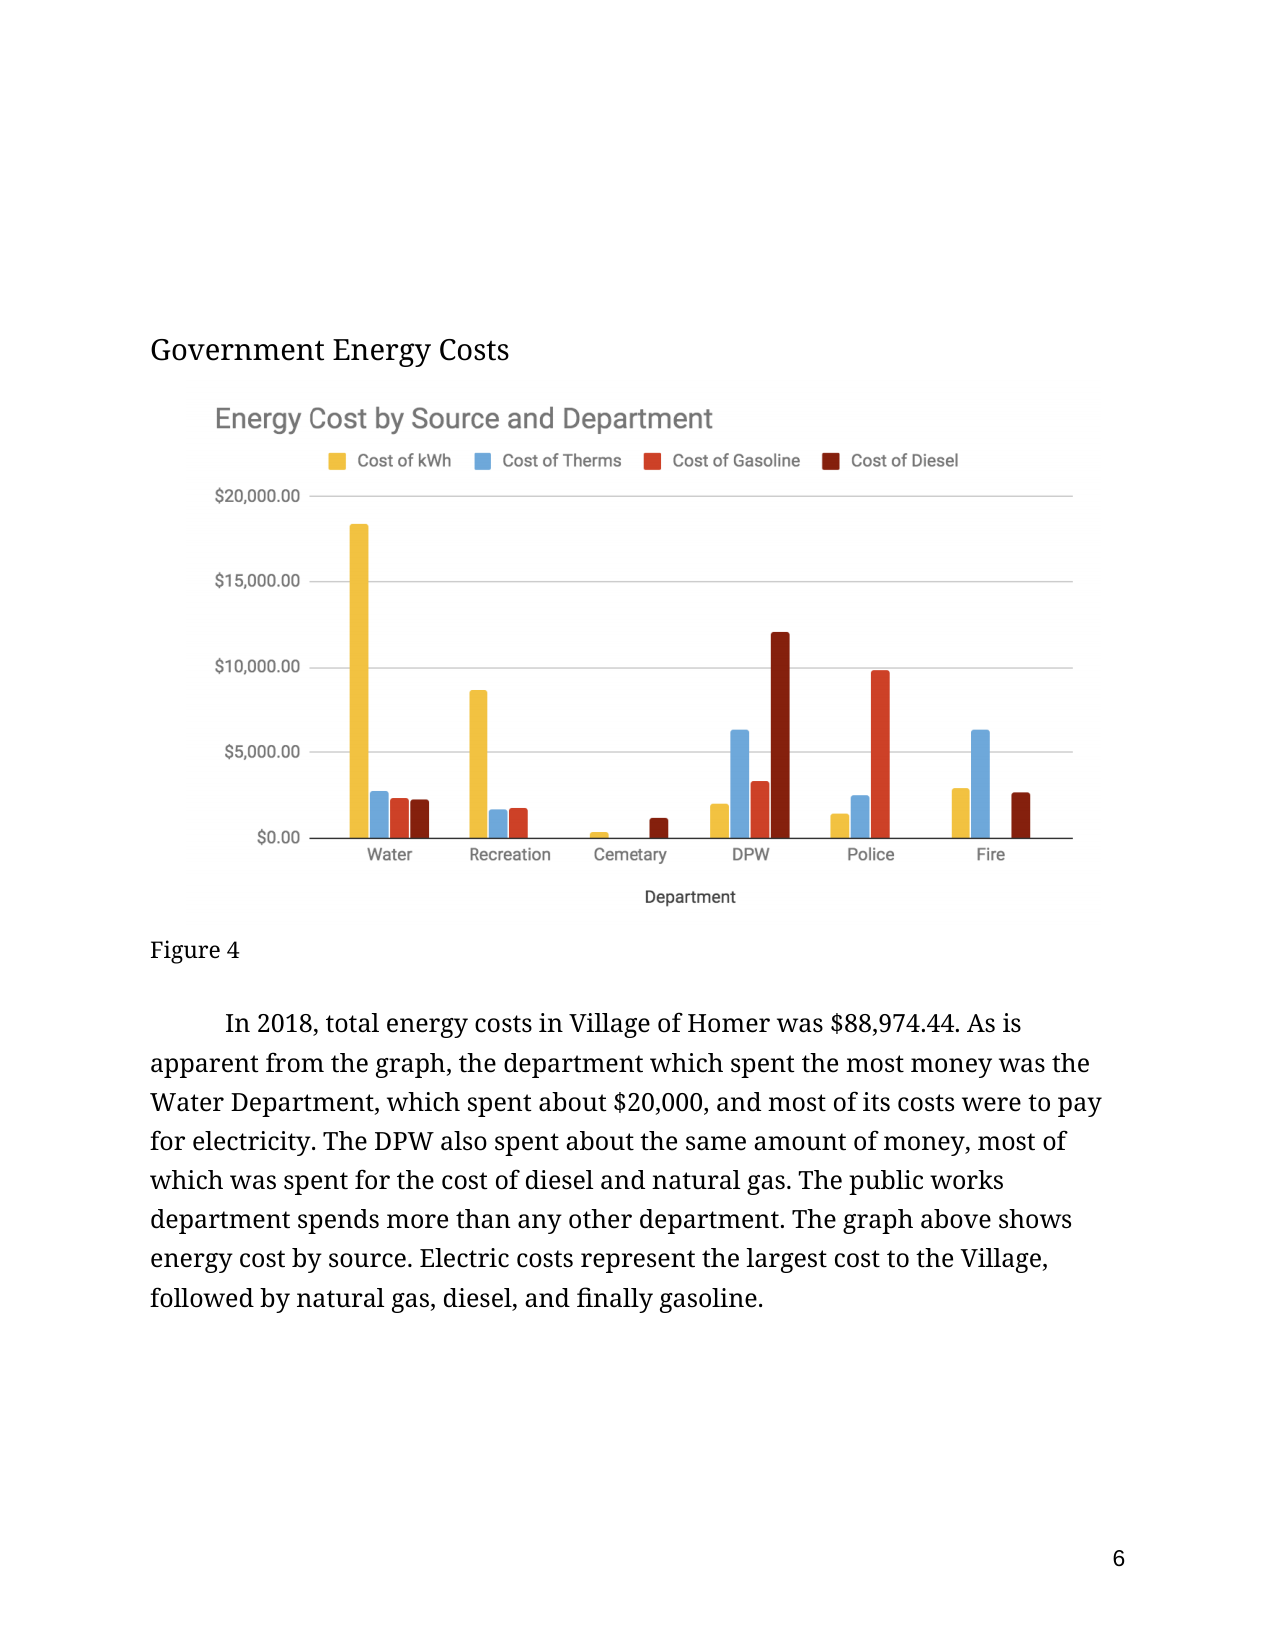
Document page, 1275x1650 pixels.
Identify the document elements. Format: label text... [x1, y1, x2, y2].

text Figure 4 [150, 934, 1125, 965]
text Government Energy Costs [150, 330, 1125, 369]
text In 2018, total energy costs in Village of Homer was $88,974.44. As is apparent from the graph, the department which spent the most money was the Water Department, which spent about $20,000, and most of its costs were to pay for electricity. The DPW also spent about the same amount of money, most of which was spent for the cost of diesel and natural gas. The public works department spends more than any other department. The graph above shows energy cost by source. Electric costs represent the largest cost to the Village, followed by natural gas, diesel, and finally gasoline. [150, 1006, 1125, 1314]
picture [150, 375, 1125, 930]
